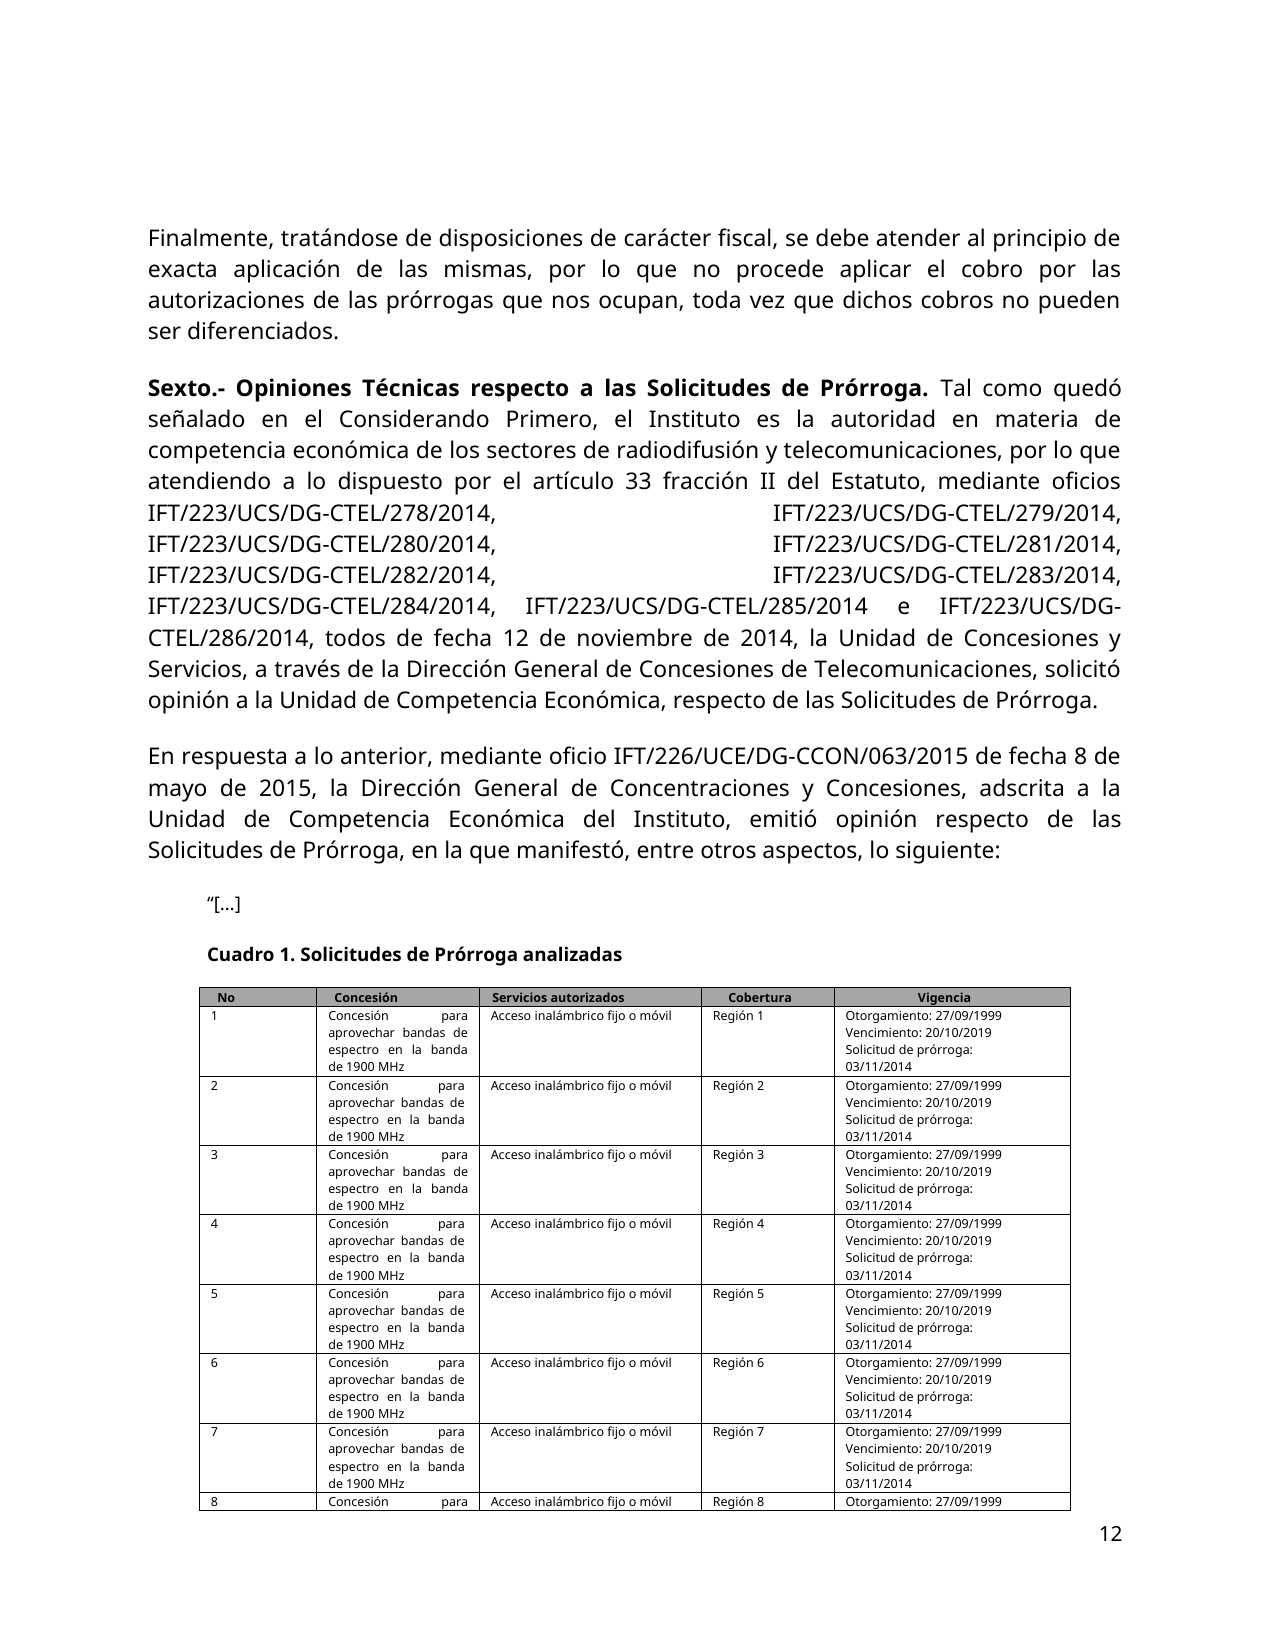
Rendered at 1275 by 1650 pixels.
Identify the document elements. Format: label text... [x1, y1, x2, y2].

table_cell Acceso inalámbrico fijo o móvil [480, 1424, 701, 1492]
table_cell Región 6 [702, 1354, 834, 1422]
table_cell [835, 1493, 1070, 1510]
table_cell Región 4 [702, 1215, 834, 1284]
table_cell Concesión para aprovechar bandas de espectro en la banda de 1900 MHz [317, 1215, 479, 1284]
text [148, 222, 1122, 347]
table_cell Acceso inalámbrico fijo o móvil [480, 1285, 701, 1353]
table_cell Otorgamiento: 27/09/1999 Vencimiento: 20/10/2019 Solicitud de prórroga: 03/11/2014 [835, 1146, 1070, 1214]
table_cell Acceso inalámbrico fijo o móvil [480, 1493, 701, 1510]
table_cell Región 7 [702, 1424, 834, 1492]
table_cell Acceso inalámbrico fijo o móvil [480, 1146, 701, 1214]
table_cell Región 1 [702, 1007, 834, 1076]
table_cell Otorgamiento: 27/09/1999 Vencimiento: 20/10/2019 Solicitud de prórroga: 03/11/2014 [835, 1077, 1070, 1145]
table_cell Región 3 [702, 1146, 834, 1214]
table_cell Región 5 [702, 1285, 834, 1353]
table_cell Otorgamiento: 27/09/1999 Vencimiento: 20/10/2019 Solicitud de prórroga: 03/11/2014 [835, 1007, 1070, 1076]
table_cell Concesión para aprovechar bandas de espectro en la banda de 1900 MHz [317, 1077, 479, 1145]
table_header Cobertura [702, 988, 834, 1006]
text En respuesta a lo anterior, mediante oficio IFT/226/UCE/DG-CCON/063/2015 de fecha 8 de mayo de 2015, la Dirección General de Concentraciones y Concesiones, adscrita a la Unidad de Competencia Económica del Instituto, emitió opinión respecto de las Solicitudes de Prórroga, en la que manifestó, entre otros aspectos, lo siguiente: [148, 740, 1122, 865]
table_cell Acceso inalámbrico fijo o móvil [480, 1007, 701, 1076]
table_header Servicios autorizados [480, 988, 701, 1006]
table_cell Otorgamiento: 27/09/1999 Vencimiento: 20/10/2019 Solicitud de prórroga: 03/11/2014 [835, 1354, 1070, 1422]
table_cell 3 [200, 1146, 316, 1214]
table_cell Concesión para aprovechar bandas de espectro en la banda de 1900 MHz [317, 1285, 479, 1353]
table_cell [317, 1493, 479, 1510]
table_cell Acceso inalámbrico fijo o móvil [480, 1077, 701, 1145]
table_header No [200, 988, 316, 1006]
text Cuadro 1. Solicitudes de Prórroga analizadas [207, 941, 1058, 966]
table_cell Acceso inalámbrico fijo o móvil [480, 1215, 701, 1284]
table_header Vigencia [835, 988, 1070, 1006]
table_cell Concesión para aprovechar bandas de espectro en la banda de 1900 MHz [317, 1146, 479, 1214]
table_cell Región 2 [702, 1077, 834, 1145]
table_cell 2 [200, 1077, 316, 1145]
table_cell 5 [200, 1285, 316, 1353]
table_cell Concesión para aprovechar bandas de espectro en la banda de 1900 MHz [317, 1424, 479, 1492]
table_header Concesión [317, 988, 479, 1006]
table_cell 8 [200, 1493, 316, 1510]
table_cell Región 8 [702, 1493, 834, 1510]
table_cell Otorgamiento: 27/09/1999 Vencimiento: 20/10/2019 Solicitud de prórroga: 03/11/2014 [835, 1424, 1070, 1492]
table_cell 6 [200, 1354, 316, 1422]
table_cell Otorgamiento: 27/09/1999 Vencimiento: 20/10/2019 Solicitud de prórroga: 03/11/2014 [835, 1285, 1070, 1353]
text “[…] [207, 890, 1058, 916]
table_cell 1 [200, 1007, 316, 1076]
text Sexto.- Opiniones Técnicas respecto a las Solicitudes de Prórroga. Tal como quedó señalado en el Considerando Primero, el Instituto es la autoridad en materia de competencia económica de los sectores de radiodifusión y telecomunicaciones, por lo que atendiendo a lo dispuesto por el artículo 33 fracción II del Estatuto, mediante oficios IFT/223/UCS/DG-CTEL/278/2014, IFT/223/UCS/DG-CTEL/279/2014, IFT/223/UCS/DG-CTEL/280/2014, IFT/223/UCS/DG-CTEL/281/2014, IFT/223/UCS/DG-CTEL/282/2014, IFT/223/UCS/DG-CTEL/283/2014, IFT/223/UCS/DG-CTEL/284/2014, IFT/223/UCS/DG-CTEL/285/2014 e IFT/223/UCS/DG-CTEL/286/2014, todos de fecha 12 de noviembre de 2014, la Unidad de Concesiones y Servicios, a través de la Dirección General de Concesiones de Telecomunicaciones, solicitó opinión a la Unidad de Competencia Económica, respecto de las Solicitudes de Prórroga. [148, 372, 1122, 715]
table_cell 4 [200, 1215, 316, 1284]
table_cell Otorgamiento: 27/09/1999 Vencimiento: 20/10/2019 Solicitud de prórroga: 03/11/2014 [835, 1215, 1070, 1284]
table_cell Concesión para aprovechar bandas de espectro en la banda de 1900 MHz [317, 1354, 479, 1422]
table_cell Concesión para aprovechar bandas de espectro en la banda de 1900 MHz [317, 1007, 479, 1076]
table_cell Acceso inalámbrico fijo o móvil [480, 1354, 701, 1422]
table_cell 7 [200, 1424, 316, 1492]
